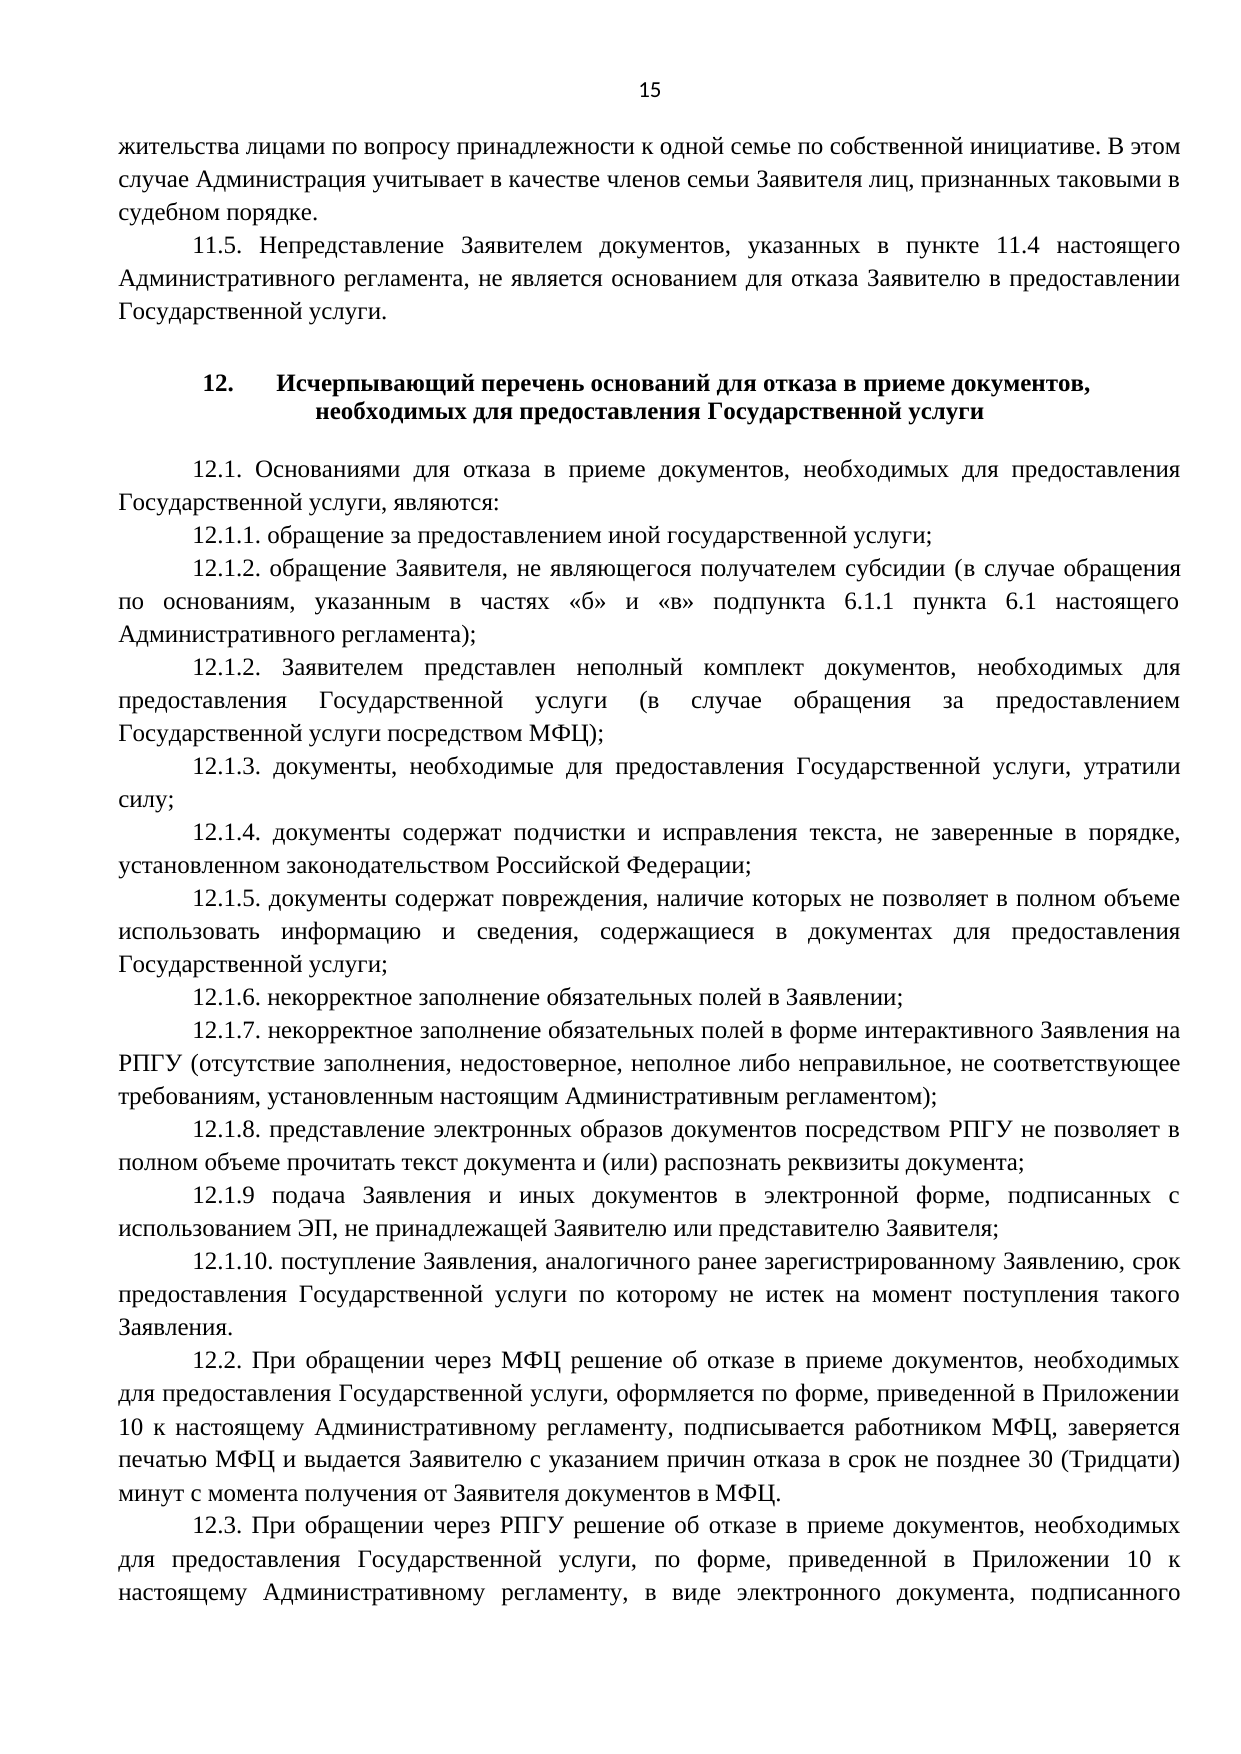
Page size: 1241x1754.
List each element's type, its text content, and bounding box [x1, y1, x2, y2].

text 12.1.10. поступление Заявления, аналогичного ранее зарегистрированному Заявлению, срок предоставления Государственной услуги по которому не истек на момент поступления такого Заявления. [118, 1246, 1181, 1341]
text 12.1.6. некорректное заполнение обязательных полей в Заявлении; [118, 982, 1181, 1011]
text 12.1.5. документы содержат повреждения, наличие которых не позволяет в полном объеме использовать информацию и сведения, содержащиеся в документах для предоставления Государственной услуги; [118, 883, 1181, 978]
text 12.2. При обращении через МФЦ решение об отказе в приеме документов, необходимых для предоставления Государственной услуги, оформляется по форме, приведенной в Приложении 10 к настоящему Административному регламенту, подписывается работником МФЦ, заверяется печатью МФЦ и выдается Заявителю с указанием причин отказа в срок не позднее 30 (Тридцати) минут с момента получения от Заявителя документов в МФЦ. [118, 1346, 1181, 1506]
text 11.5. Непредставление Заявителем документов, указанных в пункте 11.4 настоящего Административного регламента, не является основанием для отказа Заявителю в предоставлении Государственной услуги. [118, 230, 1181, 325]
text 12.1.7. некорректное заполнение обязательных полей в форме интерактивного Заявления на РПГУ (отсутствие заполнения, недостоверное, неполное либо неправильное, не соответствующее требованиям, установленным настоящим Административным регламентом); [118, 1015, 1181, 1110]
text 12.1.8. представление электронных образов документов посредством РПГУ не позволяет в полном объеме прочитать текст документа и (или) распознать реквизиты документа; [118, 1114, 1181, 1176]
text 12.1. Основаниями для отказа в приеме документов, необходимых для предоставления Государственной услуги, являются: [118, 454, 1181, 516]
text 12.1.9 подача Заявления и иных документов в электронной форме, подписанных с использованием ЭП, не принадлежащей Заявителю или представителю Заявителя; [118, 1180, 1181, 1242]
text 12.1.4. документы содержат подчистки и исправления текста, не заверенные в порядке, установленном законодательством Российской Федерации; [118, 817, 1181, 879]
text 12.1.2. обращение Заявителя, не являющегося получателем субсидии (в случае обращения по основаниям, указанным в частях «б» и «в» подпункта 6.1.1 пункта 6.1 настоящего Административного регламента); [118, 553, 1181, 648]
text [118, 1511, 1181, 1605]
text 12.1.1. обращение за предоставлением иной государственной услуги; [118, 520, 1181, 549]
subtitle Исчерпывающий перечень оснований для отказа в приеме документов, необходимых для предоставления Государственной услуги [118, 368, 1181, 425]
text 12.1.2. Заявителем представлен неполный комплект документов, необходимых для предоставления Государственной услуги (в случае обращения за предоставлением Государственной услуги посредством МФЦ); [118, 652, 1181, 747]
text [118, 131, 1181, 226]
text 12.1.3. документы, необходимые для предоставления Государственной услуги, утратили силу; [118, 751, 1181, 813]
